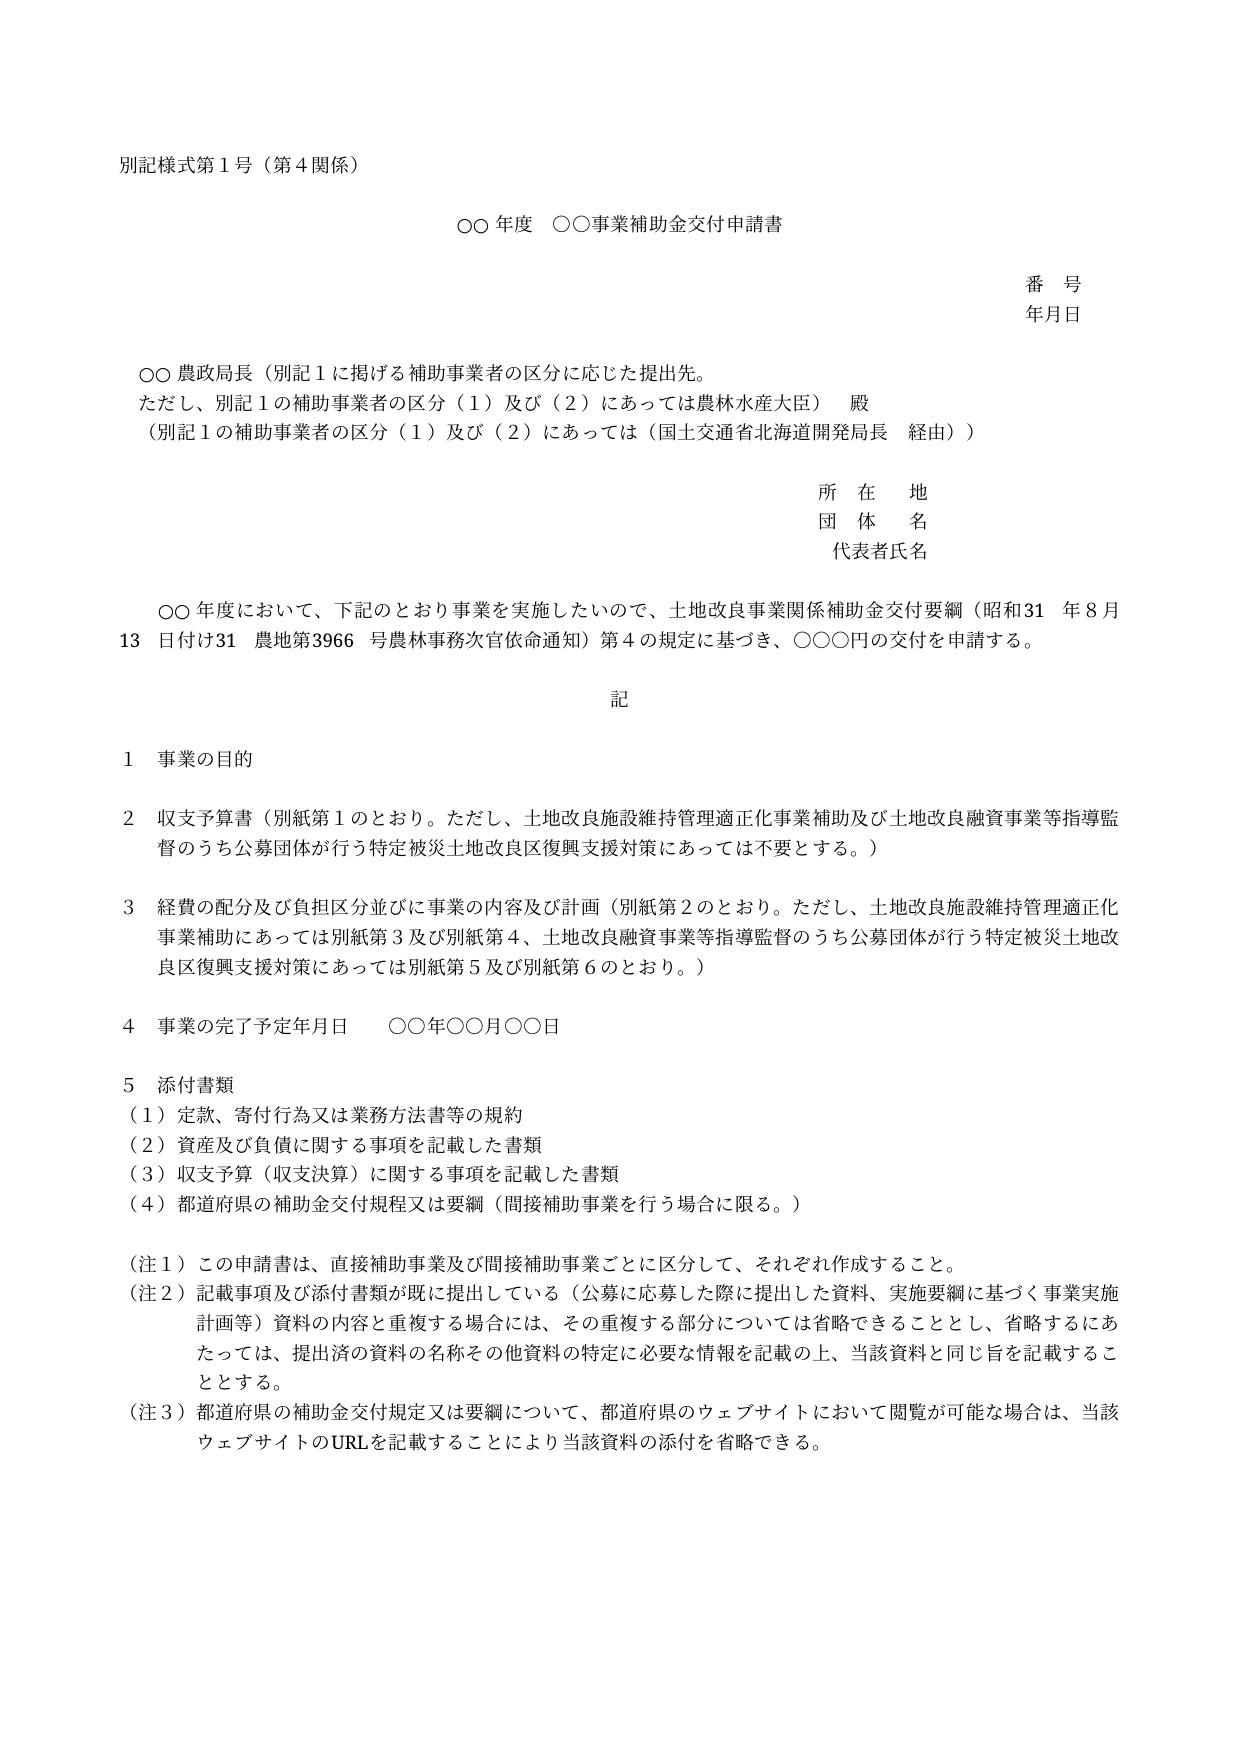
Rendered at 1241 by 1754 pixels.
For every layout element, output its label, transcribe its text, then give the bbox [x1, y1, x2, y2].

text ３ 経費の配分及び負担区分並びに事業の内容及び計画（別紙第２のとおり。ただし、土地改良施設維持管理適正化事業補助にあっては別紙第３及び別紙第４、土地改良融資事業等指導監督のうち公募団体が行う特定被災土地改良区復興支援対策にあっては別紙第５及び別紙第６のとおり。） [119, 892, 1121, 981]
text ○○年度において、下記のとおり事業を実施したいので、土地改良事業関係補助金交付要綱（昭和31年８月13日付け31農地第3966号農林事務次官依命通知）第４の規定に基づき、○○○円の交付を申請する。 [119, 595, 1121, 654]
text ただし、別記１の補助事業者の区分（１）及び（２）にあっては農林水産大臣） 殿 [138, 387, 1121, 417]
text ２ 収支予算書（別紙第１のとおり。ただし、土地改良施設維持管理適正化事業補助及び土地改良融資事業等指導監督のうち公募団体が行う特定被災土地改良区復興支援対策にあっては不要とする。） [119, 803, 1121, 862]
text １ 事業の目的 [119, 743, 1121, 773]
text ５ 添付書類 [119, 1070, 1121, 1099]
text 記 [119, 684, 1121, 714]
text ○○農政局長（別記１に掲げる補助事業者の区分に応じた提出先。 [138, 357, 1121, 387]
text （１）定款、寄付行為又は業務方法書等の規約 [119, 1099, 1121, 1129]
text 所在地 [119, 476, 928, 506]
text 年月日 [119, 298, 1082, 328]
text ○○年度 ○○事業補助金交付申請書 [119, 209, 1121, 239]
text 代表者氏名 [119, 536, 928, 565]
text （３）収支予算（収支決算）に関する事項を記載した書類 [119, 1159, 1121, 1189]
text （２）資産及び負債に関する事項を記載した書類 [119, 1129, 1121, 1159]
text 団体名 [119, 506, 928, 536]
text （別記１の補助事業者の区分（１）及び（２）にあっては（国土交通省北海道開発局長 経由）） [138, 417, 1121, 446]
text （４）都道府県の補助金交付規程又は要綱（間接補助事業を行う場合に限る。） [119, 1189, 1121, 1218]
text （注２）記載事項及び添付書類が既に提出している（公募に応募した際に提出した資料、実施要綱に基づく事業実施計画等）資料の内容と重複する場合には、その重複する部分については省略できることとし、省略するにあたっては、提出済の資料の名称その他資料の特定に必要な情報を記載の上、当該資料と同じ旨を記載することとする。 [119, 1278, 1121, 1396]
text 番 号 [119, 268, 1082, 298]
text （注３）都道府県の補助金交付規定又は要綱について、都道府県のウェブサイトにおいて閲覧が可能な場合は、当該ウェブサイトのURLを記載することにより当該資料の添付を省略できる。 [119, 1396, 1121, 1456]
text ４ 事業の完了予定年月日 ○○年○○月○○日 [119, 1011, 1121, 1040]
text （注１）この申請書は、直接補助事業及び間接補助事業ごとに区分して、それぞれ作成すること。 [119, 1248, 1121, 1278]
text 別記様式第１号（第４関係） [119, 149, 1121, 179]
